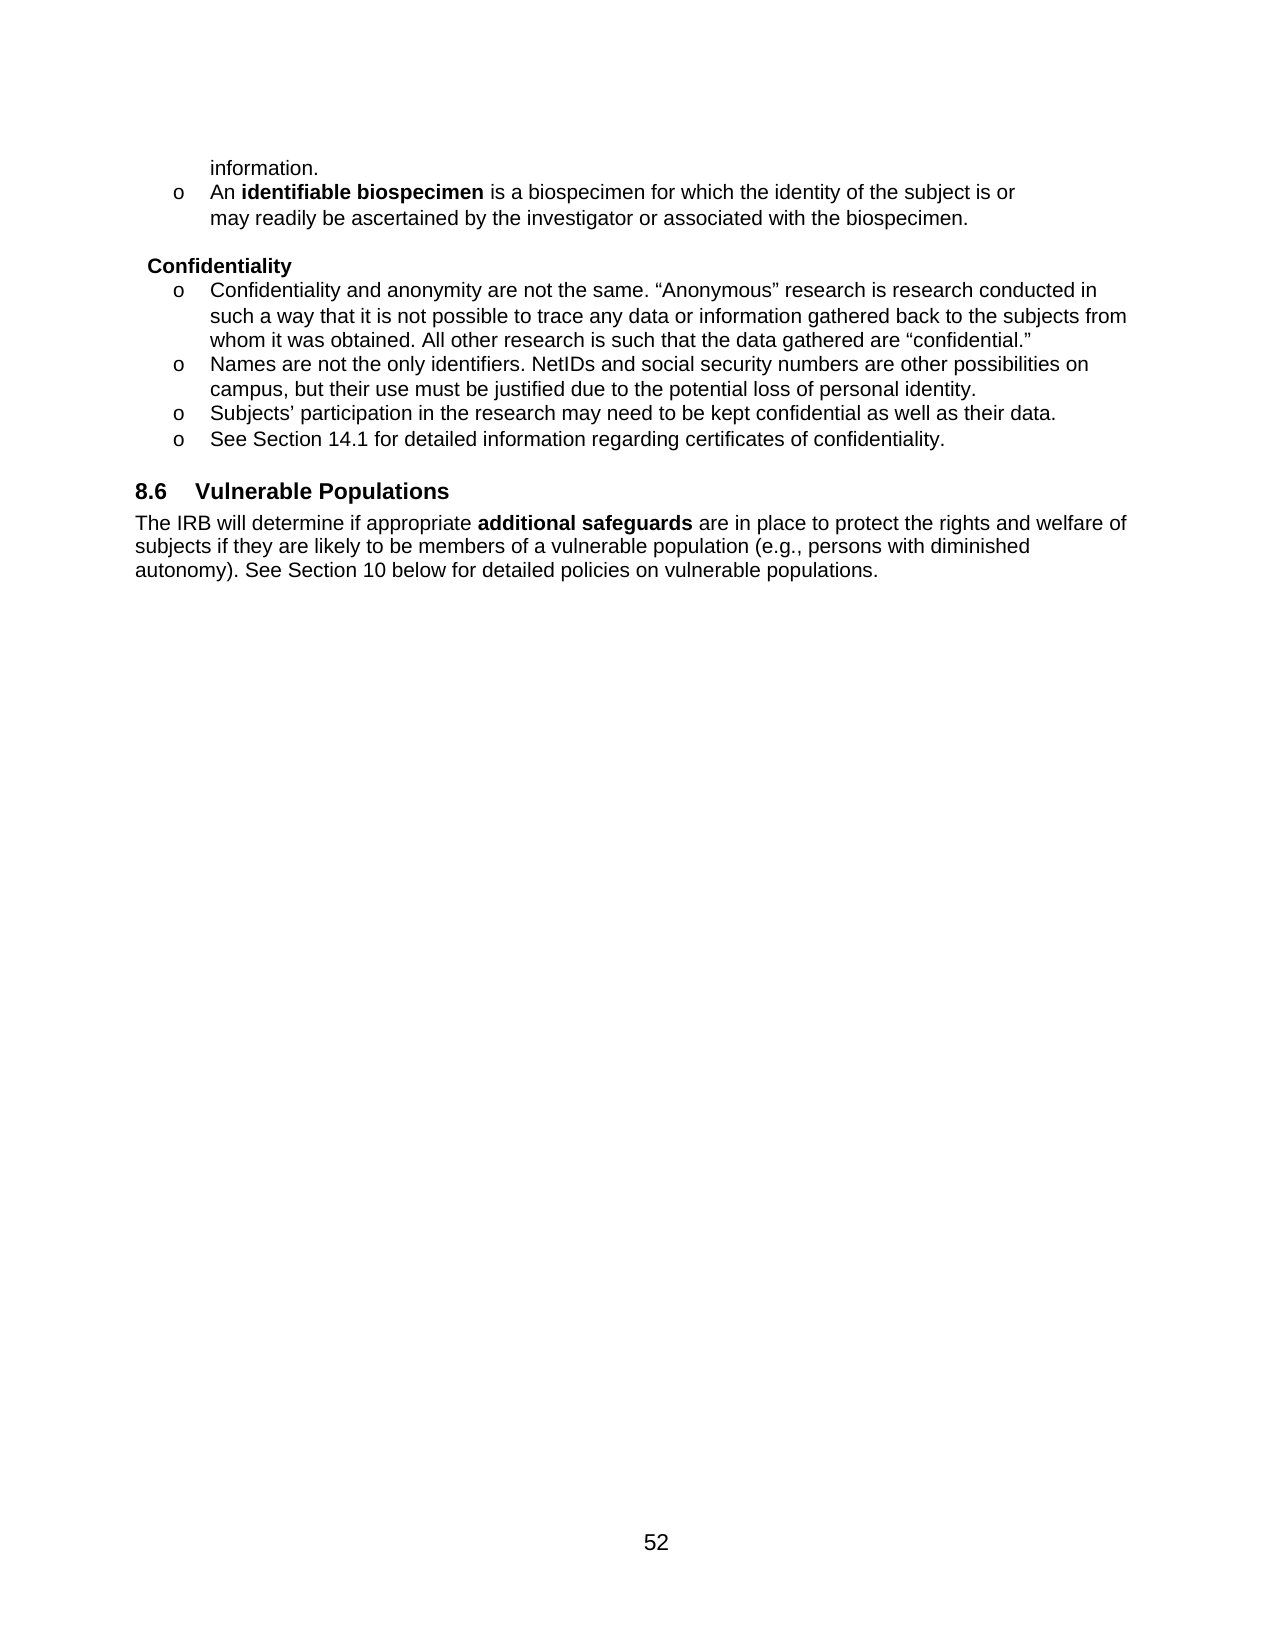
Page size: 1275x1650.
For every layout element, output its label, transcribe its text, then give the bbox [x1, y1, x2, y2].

list Confidentiality and anonymity are not the same. “Anonymous” research is research conducted in such a way that it is not possible to trace any data or information gathered back to the subjects from whom it was obtained. All other research is such that the data gathered are “confidential.” [172, 278, 1128, 351]
text Confidentiality [135, 254, 1189, 278]
text The IRB will determine if appropriate additional safeguards are in place to protect the rights and welfare of subjects if they are likely to be members of a vulnerable population (e.g., persons with diminished autonomy). See Section 10 below for detailed policies on vulnerable populations. [135, 510, 1129, 582]
subtitle Vulnerable Populations [135, 478, 1189, 504]
list An identifiable biospecimen is a biospecimen for which the identity of the subject is or may readily be ascertained by the investigator or associated with the biospecimen. [172, 180, 1031, 230]
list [172, 156, 1031, 180]
list See Section 14.1 for detailed information regarding certificates of confidentiality. [172, 427, 1189, 453]
list Subjects’ participation in the research may need to be kept confidential as well as their data. [172, 401, 1189, 427]
list Names are not the only identifiers. NetIDs and social security numbers are other possibilities on campus, but their use must be justified due to the potential loss of personal identity. [172, 351, 1135, 401]
